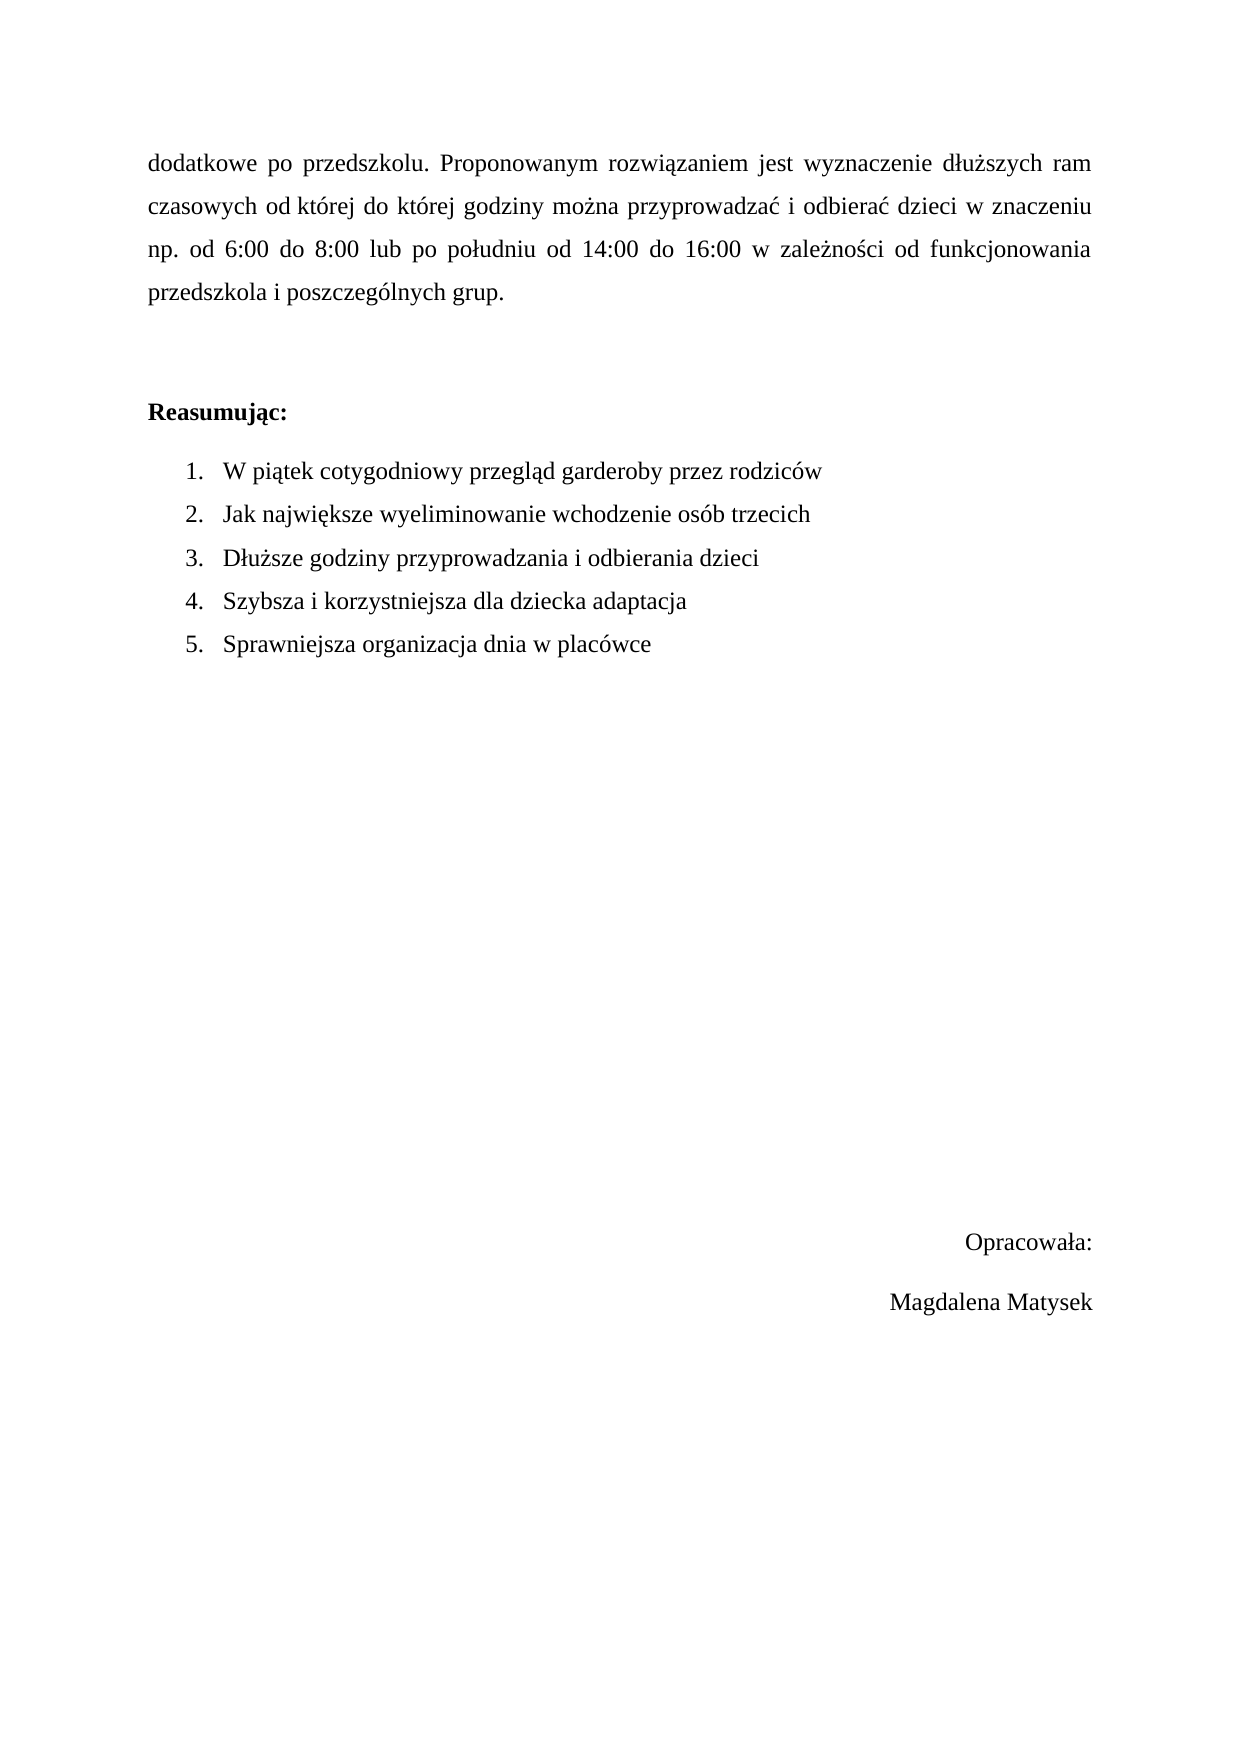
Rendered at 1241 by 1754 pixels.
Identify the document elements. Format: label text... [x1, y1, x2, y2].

text Opracowała: [148, 1227, 1093, 1256]
list Szybsza i korzystniejsza dla dziecka adaptacja [185, 586, 1093, 614]
list W piątek cotygodniowy przegląd garderoby przez rodziców [185, 456, 1093, 485]
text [148, 148, 1093, 306]
text Reasumując: [148, 397, 1093, 425]
text Magdalena Matysek [148, 1287, 1093, 1315]
list Sprawniejsza organizacja dnia w placówce [185, 629, 1093, 658]
list Jak największe wyeliminowanie wchodzenie osób trzecich [185, 499, 1093, 528]
list Dłuższe godziny przyprowadzania i odbierania dzieci [185, 543, 1093, 571]
